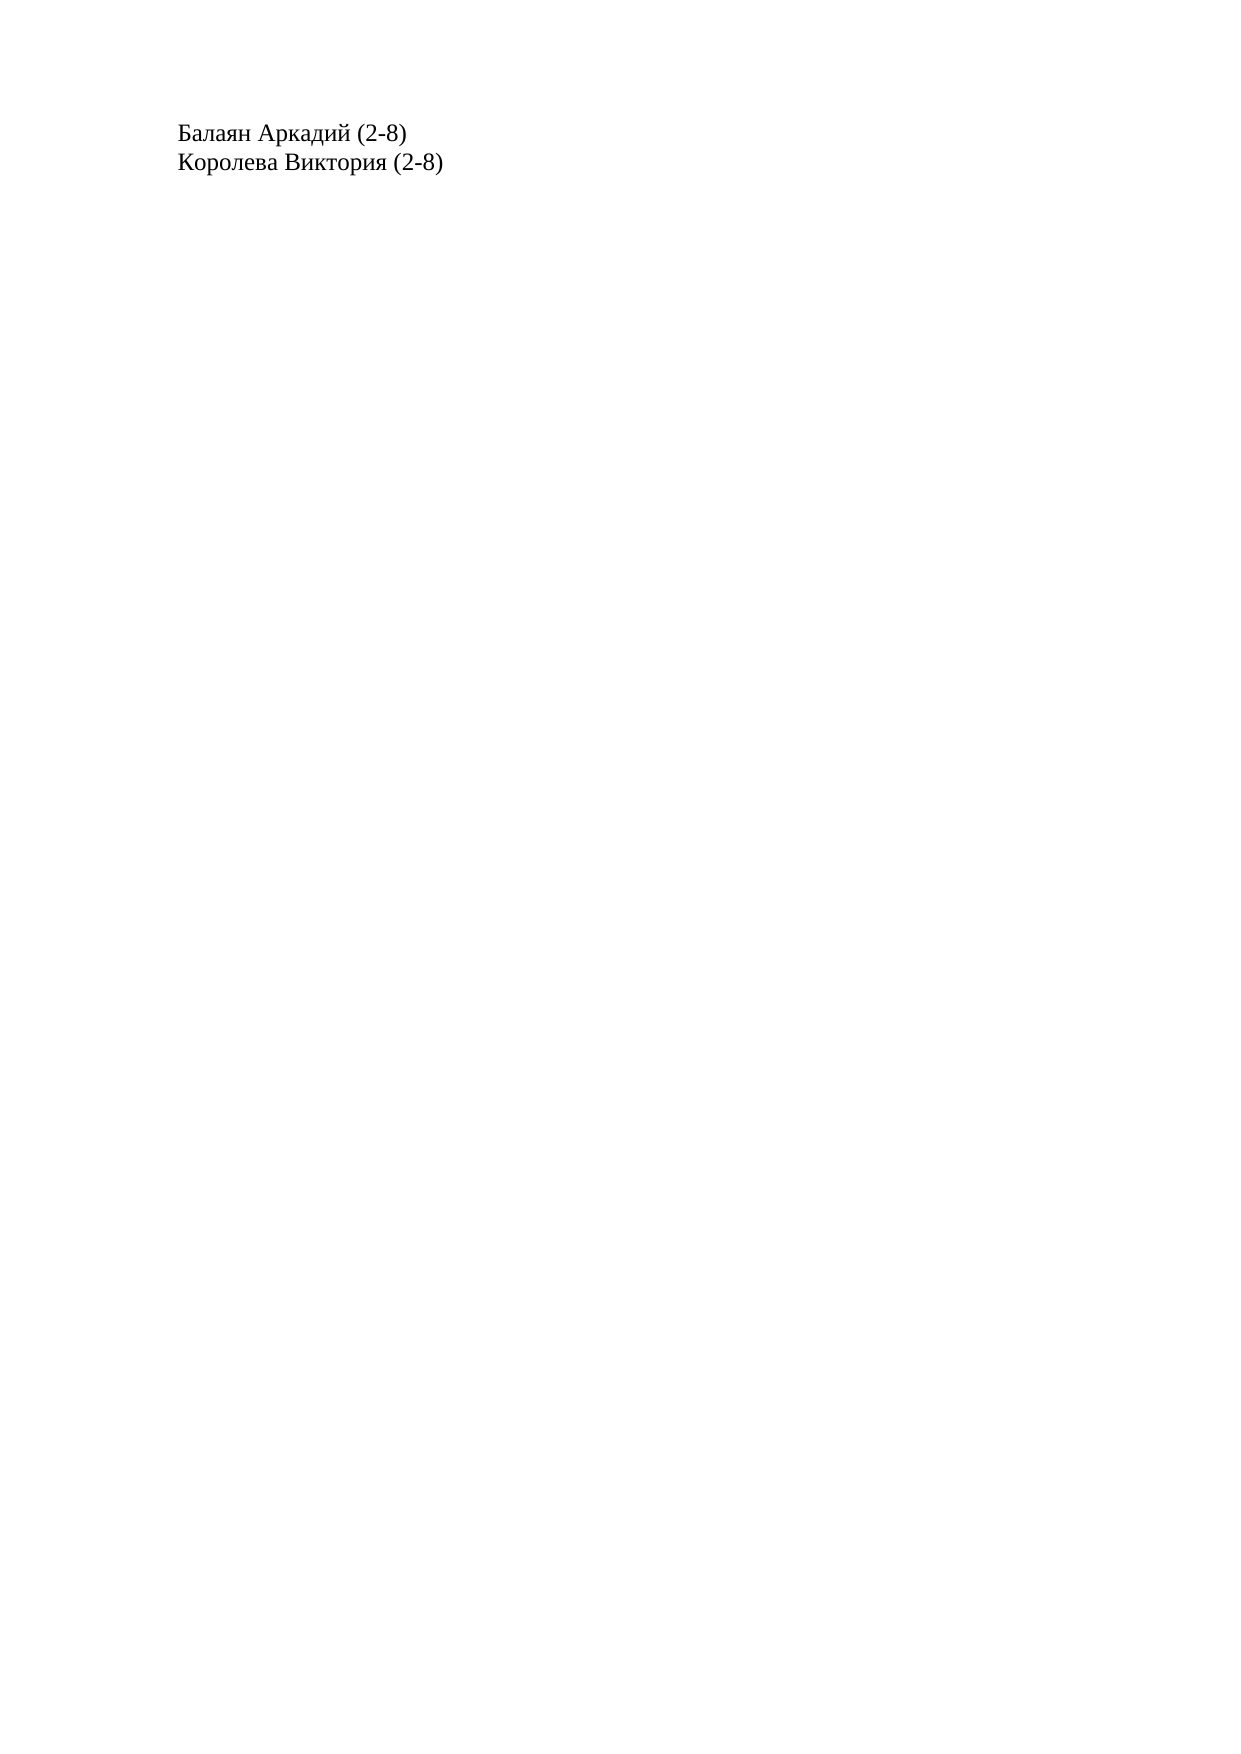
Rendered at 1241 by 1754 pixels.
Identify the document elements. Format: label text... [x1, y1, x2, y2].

text Королева Виктория (2-8) [177, 147, 1152, 176]
text Балаян Аркадий (2-8) [177, 118, 1152, 147]
